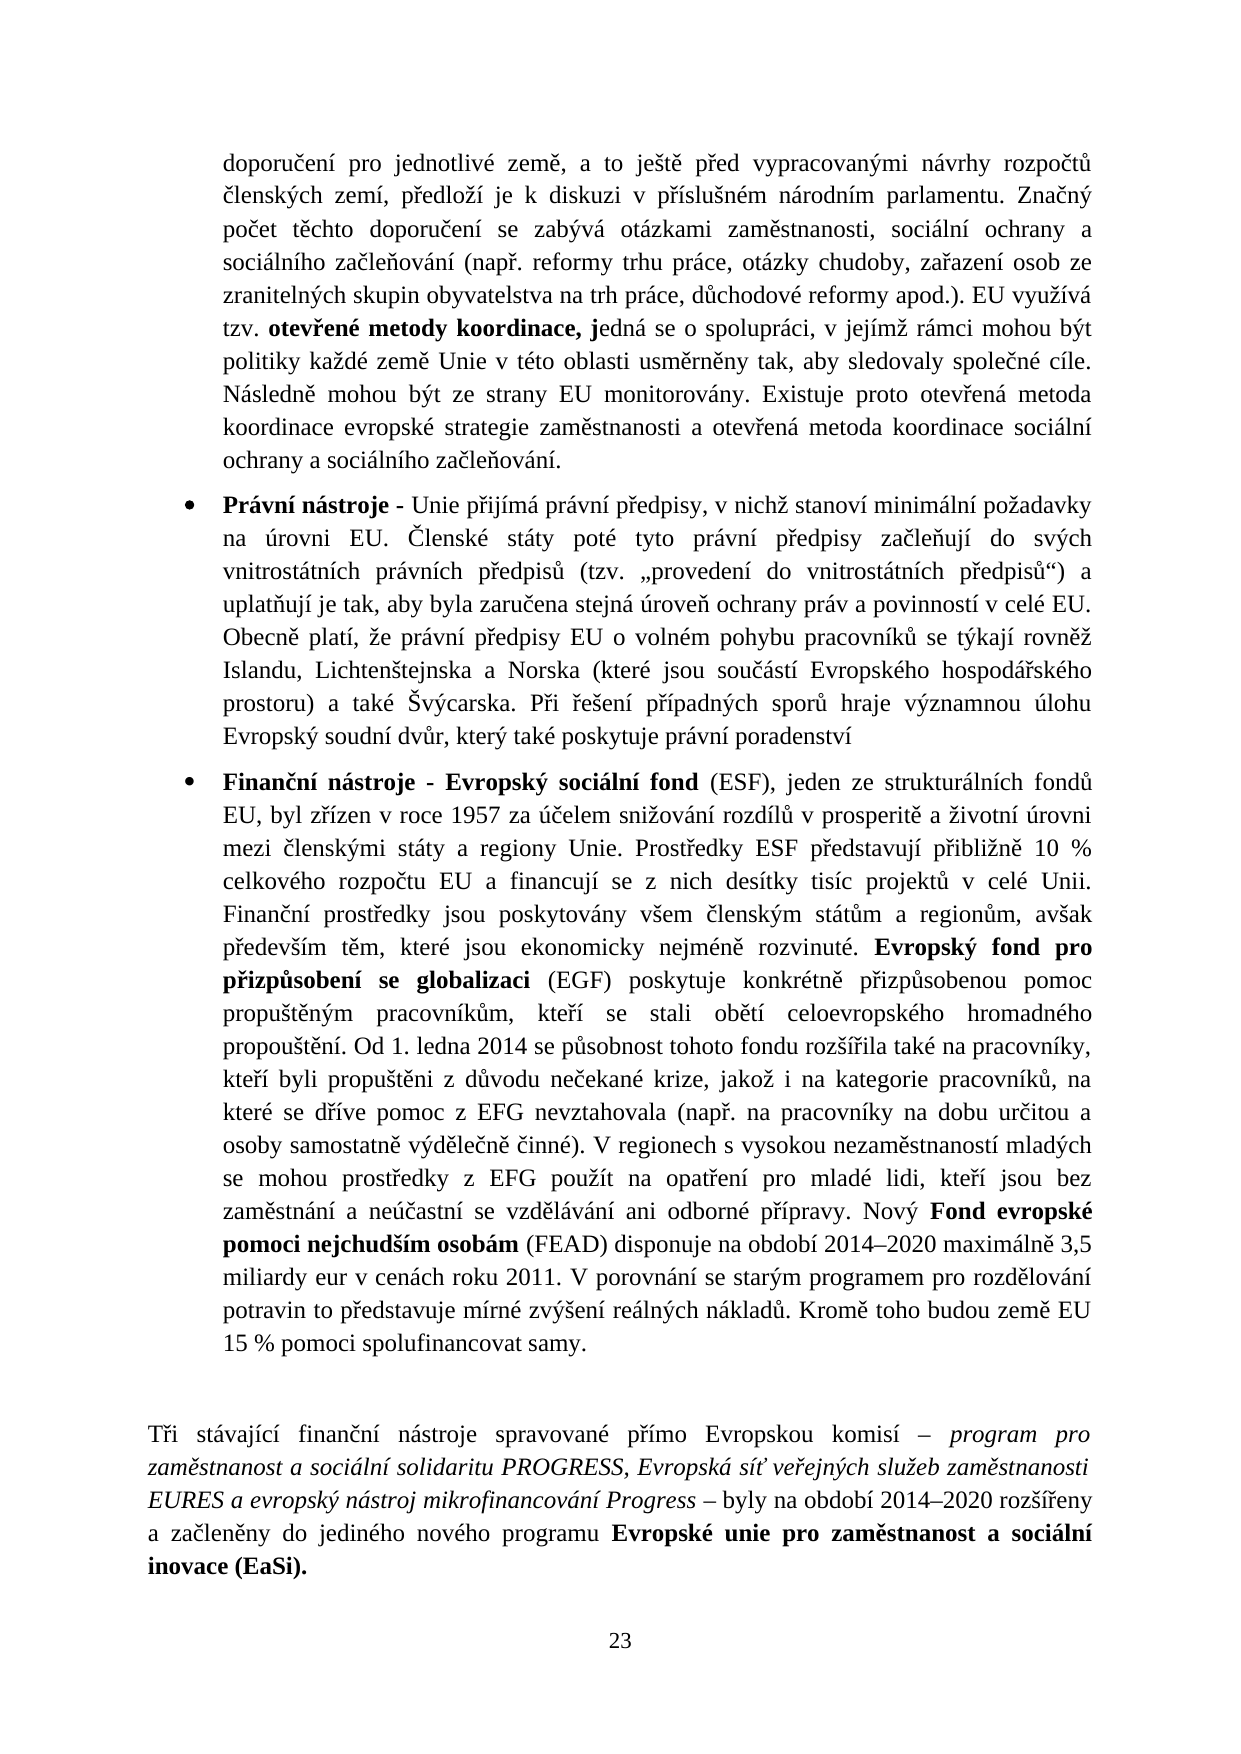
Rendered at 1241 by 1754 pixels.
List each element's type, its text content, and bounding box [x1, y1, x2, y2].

list Finanční nástroje - Evropský sociální fond (ESF), jeden ze strukturálních fondů EU, byl zřízen v roce 1957 za účelem snižování rozdílů v prosperitě a životní úrovni mezi členskými státy a regiony Unie. Prostředky ESF představují přibližně 10 % celkového rozpočtu EU a financují se z nich desítky tisíc projektů v celé Unii. Finanční prostředky jsou poskytovány všem členským státům a regionům, avšak především těm, které jsou ekonomicky nejméně rozvinuté. Evropský fond pro přizpůsobení se globalizaci (EGF) poskytuje konkrétně přizpůsobenou pomoc propuštěným pracovníkům, kteří se stali obětí celoevropského hromadného propouštění. Od 1. ledna 2014 se působnost tohoto fondu rozšířila také na pracovníky, kteří byli propuštěni z důvodu nečekané krize, jakož i na kategorie pracovníků, na které se dříve pomoc z EFG nevztahovala (např. na pracovníky na dobu určitou a osoby samostatně výdělečně činné). V regionech s vysokou nezaměstnaností mladých se mohou prostředky z EFG použít na opatření pro mladé lidi, kteří jsou bez zaměstnání a neúčastní se vzdělávání ani odborné přípravy. Nový Fond evropské pomoci nejchudším osobám (FEAD) disponuje na období 2014–2020 maximálně 3,5 miliardy eur v cenách roku 2011. V porovnání se starým programem pro rozdělování potravin to představuje mírné zvýšení reálných nákladů. Kromě toho budou země EU 15 % pomoci spolufinancovat samy. [185, 767, 1093, 1357]
text Tři stávající finanční nástroje spravované přímo Evropskou komisí – program pro zaměstnanost a sociální solidaritu PROGRESS, Evropská síť veřejných služeb zaměstnanosti EURES a evropský nástroj mikrofinancování Progress – byly na období 2014–2020 rozšířeny a začleněny do jediného nového programu Evropské unie pro zaměstnanost a sociální inovace (EaSi). [148, 1419, 1093, 1580]
list Právní nástroje - Unie přijímá právní předpisy, v nichž stanoví minimální požadavky na úrovni EU. Členské státy poté tyto právní předpisy začleňují do svých vnitrostátních právních předpisů (tzv. „provedení do vnitrostátních předpisů“) a uplatňují je tak, aby byla zaručena stejná úroveň ochrany práv a povinností v celé EU. Obecně platí, že právní předpisy EU o volném pohybu pracovníků se týkají rovněž Islandu, Lichtenštejnska a Norska (které jsou součástí Evropského hospodářského prostoru) a také Švýcarska. Při řešení případných sporů hraje významnou úlohu Evropský soudní dvůr, který také poskytuje právní poradenství [185, 490, 1093, 750]
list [185, 148, 1093, 473]
